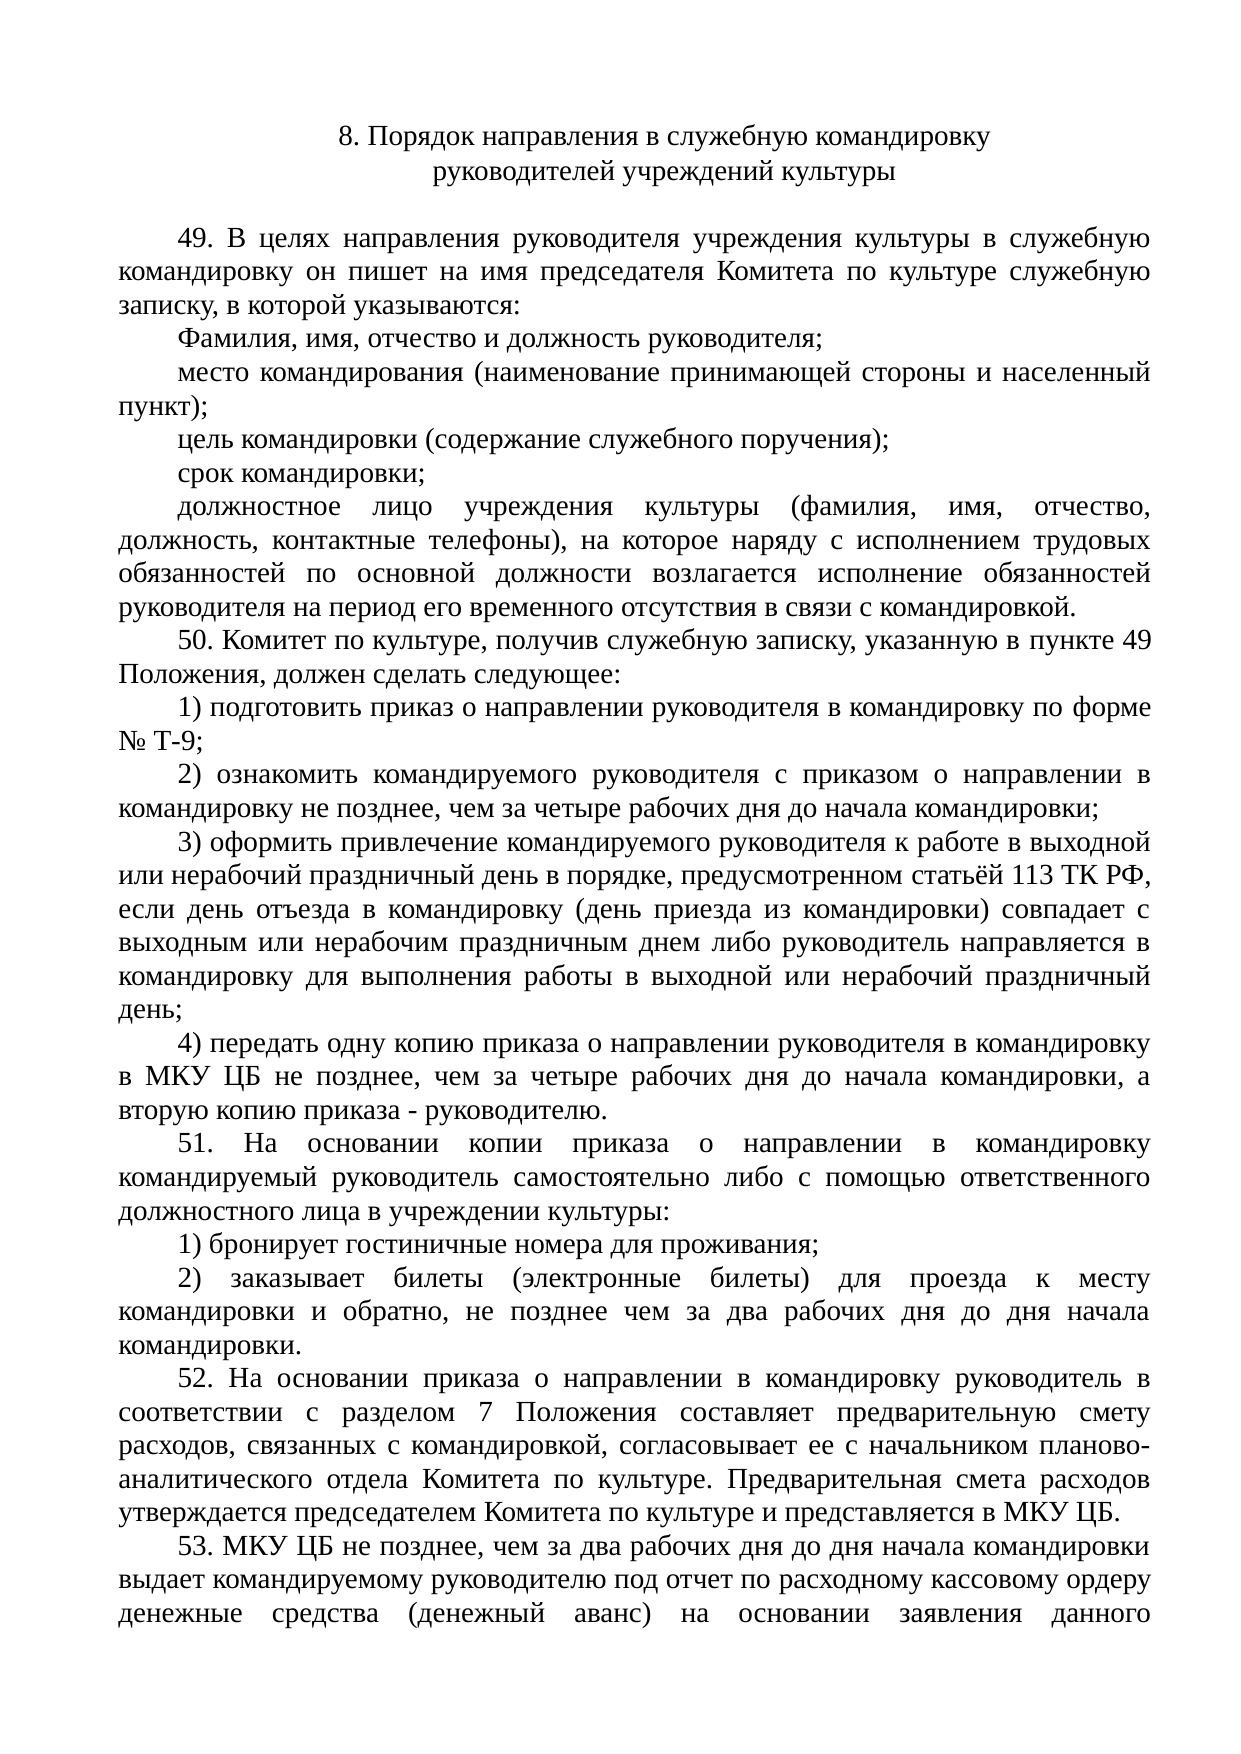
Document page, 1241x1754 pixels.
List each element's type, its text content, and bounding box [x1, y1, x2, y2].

text 1) бронирует гостиничные номера для проживания; [118, 1226, 1152, 1260]
text 4) передать одну копию приказа о направлении руководителя в командировку в МКУ ЦБ не позднее, чем за четыре рабочих дня до начала командировки, а вторую копию приказа - руководителю. [118, 1025, 1152, 1126]
text место командирования (наименование принимающей стороны и населенный пункт); [118, 354, 1152, 421]
text руководителей учреждений культуры [118, 153, 1152, 186]
text 3) оформить привлечение командируемого руководителя к работе в выходной или нерабочий праздничный день в порядке, предусмотренном статьёй 113 ТК РФ, если день отъезда в командировку (день приезда из командировки) совпадает с выходным или нерабочим праздничным днем либо руководитель направляется в командировку для выполнения работы в выходной или нерабочий праздничный день; [118, 824, 1152, 1025]
text 2) ознакомить командируемого руководителя с приказом о направлении в командировку не позднее, чем за четыре рабочих дня до начала командировки; [118, 757, 1152, 824]
text 8. Порядок направления в служебную командировку [118, 118, 1152, 152]
text 50. Комитет по культуре, получив служебную записку, указанную в пункте 49 Положения, должен сделать следующее: [118, 622, 1152, 689]
text цель командировки (содержание служебного поручения); [118, 421, 1152, 455]
text 1) подготовить приказ о направлении руководителя в командировку по форме № Т-9; [118, 689, 1152, 757]
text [118, 1528, 1152, 1629]
text 2) заказывает билеты (электронные билеты) для проезда к месту командировки и обратно, не позднее чем за два рабочих дня до дня начала командировки. [118, 1260, 1152, 1360]
text 49. В целях направления руководителя учреждения культуры в служебную командировку он пишет на имя председателя Комитета по культуре служебную записку, в которой указываются: [118, 220, 1152, 321]
text должностное лицо учреждения культуры (фамилия, имя, отчество, должность, контактные телефоны), на которое наряду с исполнением трудовых обязанностей по основной должности возлагается исполнение обязанностей руководителя на период его временного отсутствия в связи с командировкой. [118, 488, 1152, 622]
text Фамилия, имя, отчество и должность руководителя; [118, 321, 1152, 354]
text 51. На основании копии приказа о направлении в командировку командируемый руководитель самостоятельно либо с помощью ответственного должностного лица в учреждении культуры: [118, 1126, 1152, 1226]
text срок командировки; [118, 455, 1152, 488]
text 52. На основании приказа о направлении в командировку руководитель в соответствии с разделом 7 Положения составляет предварительную смету расходов, связанных с командировкой, согласовывает ее с начальником планово-аналитического отдела Комитета по культуре. Предварительная смета расходов утверждается председателем Комитета по культуре и представляется в МКУ ЦБ. [118, 1360, 1152, 1528]
